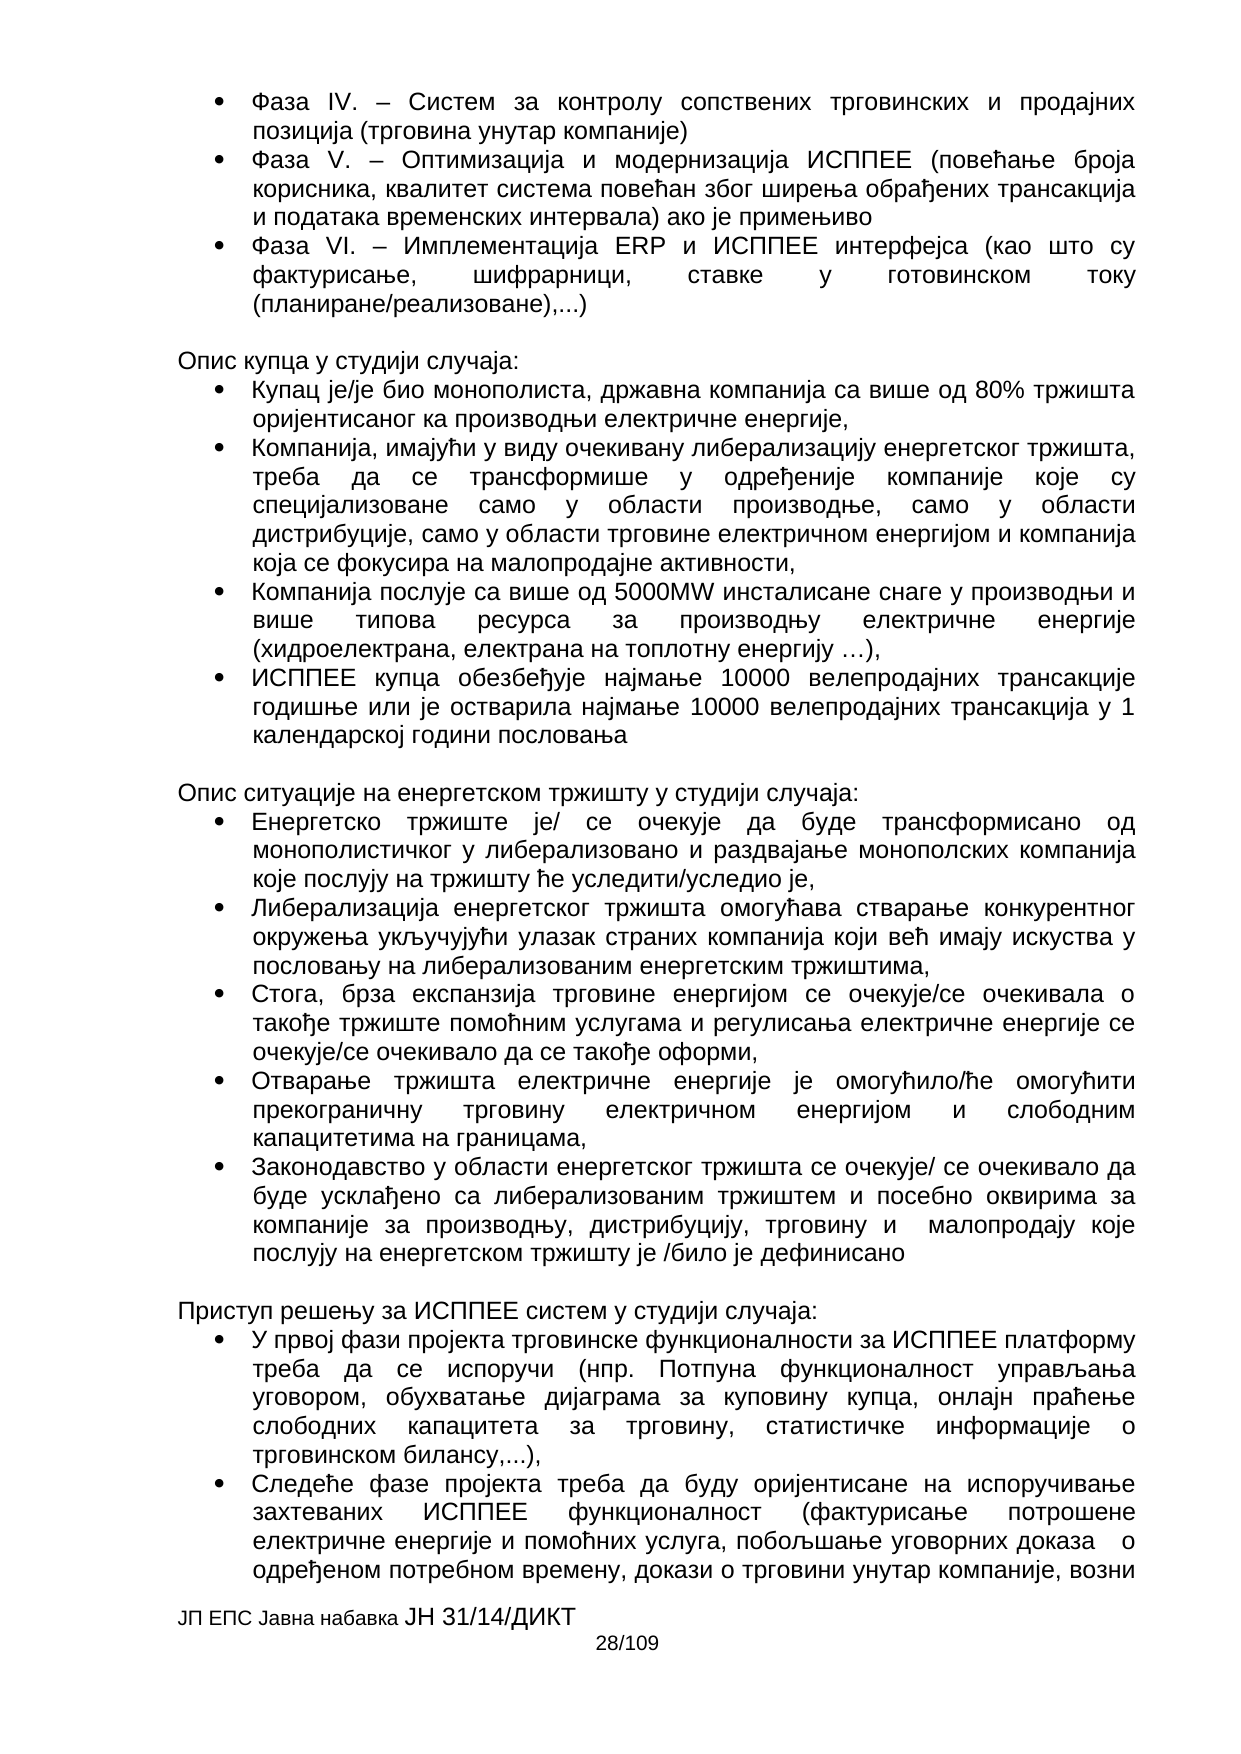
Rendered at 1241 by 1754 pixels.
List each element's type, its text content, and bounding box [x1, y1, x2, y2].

list Енергетско тржиште је/ се очекује да буде трансформисано од монополистичког у либерализовано и раздвајање монополских компанија које послују на тржишту ће уследити/уследио је, [215, 807, 1137, 893]
text Опис купца у студији случаја: [177, 346, 1130, 375]
list Компанија послује са више од 5000MW инсталисане снаге у производњи и више типова ресурса за производњу електричне енергије (хидроелектрана, електрана на топлотну енергију …), [215, 576, 1137, 663]
list Либерализација енергетског тржишта омогућава стварање конкурентног окружења укључујући улазак страних компанија који већ имају искуства у пословању на либерализованим енергетским тржиштима, [215, 893, 1137, 979]
list Фаза V. – Оптимизација и модернизација ИСППЕЕ (повећање броја корисника, квалитет система повећан због ширења обрађених трансакција и података временских интервала) ако је примењиво [215, 145, 1137, 231]
list Стога, брза експанзија трговине енергијом се очекује/се очекивала о такође тржиште помоћним услугама и регулисања електричне енергије се очекује/се очекивало да се такође оформи, [215, 979, 1137, 1066]
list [215, 1468, 1137, 1584]
text Опис ситуације на енергетском тржишту у студији случаја: [177, 778, 1130, 807]
list Фаза IV. – Систем за контролу сопствених трговинских и продајних позиција (трговина унутар компаније) [215, 87, 1137, 145]
list Компанија, имајући у виду очекивану либерализацију енергетског тржишта, треба да се трансформише у одређеније компаније које су специјализоване само у области производње, само у области дистрибуције, само у области трговине електричном енергијом и компанија која се фокусира на малопродајне активности, [215, 433, 1137, 576]
list Отварање тржишта електричне енергије је омогућило/ће омогућити прекограничну трговину електричном енергијом и слободним капацитетима на границама, [215, 1066, 1137, 1152]
list Купац је/је био монополиста, државна компанија са више од 80% тржишта оријентисаног ка производњи електричне енергије, [215, 375, 1137, 433]
list Фаза VI. – Имплементација ERP и ИСППЕЕ интерфејса (као што су фактурисање, шифрарници, ставке у готовинском току (планиране/реализоване),...) [215, 231, 1137, 317]
list Законодавство у области енергетског тржишта се очекује/ се очекивало да буде усклађено са либерализованим тржиштем и посебно оквирима за компаније за производњу, дистрибуцију, трговину и малопродају које послују на енергетском тржишту је /било је дефинисано [215, 1152, 1137, 1267]
list ИСППЕЕ купца обезбеђује најмање 10000 велепродајних трансакције годишње или је остварила најмање 10000 велепродајних трансакција у 1 календарској години пословања [215, 663, 1137, 749]
list У првој фази пројекта трговинске функционалности за ИСППЕЕ платформу треба да се испоручи (нпр. Потпуна функционалност управљања уговором, обухватање дијаграма за куповину купца, онлајн праћење слободних капацитета за трговину, статистичке информације о трговинском билансу,...), [215, 1325, 1137, 1468]
text Приступ решењу за ИСППЕЕ систем у студији случаја: [177, 1296, 1130, 1325]
